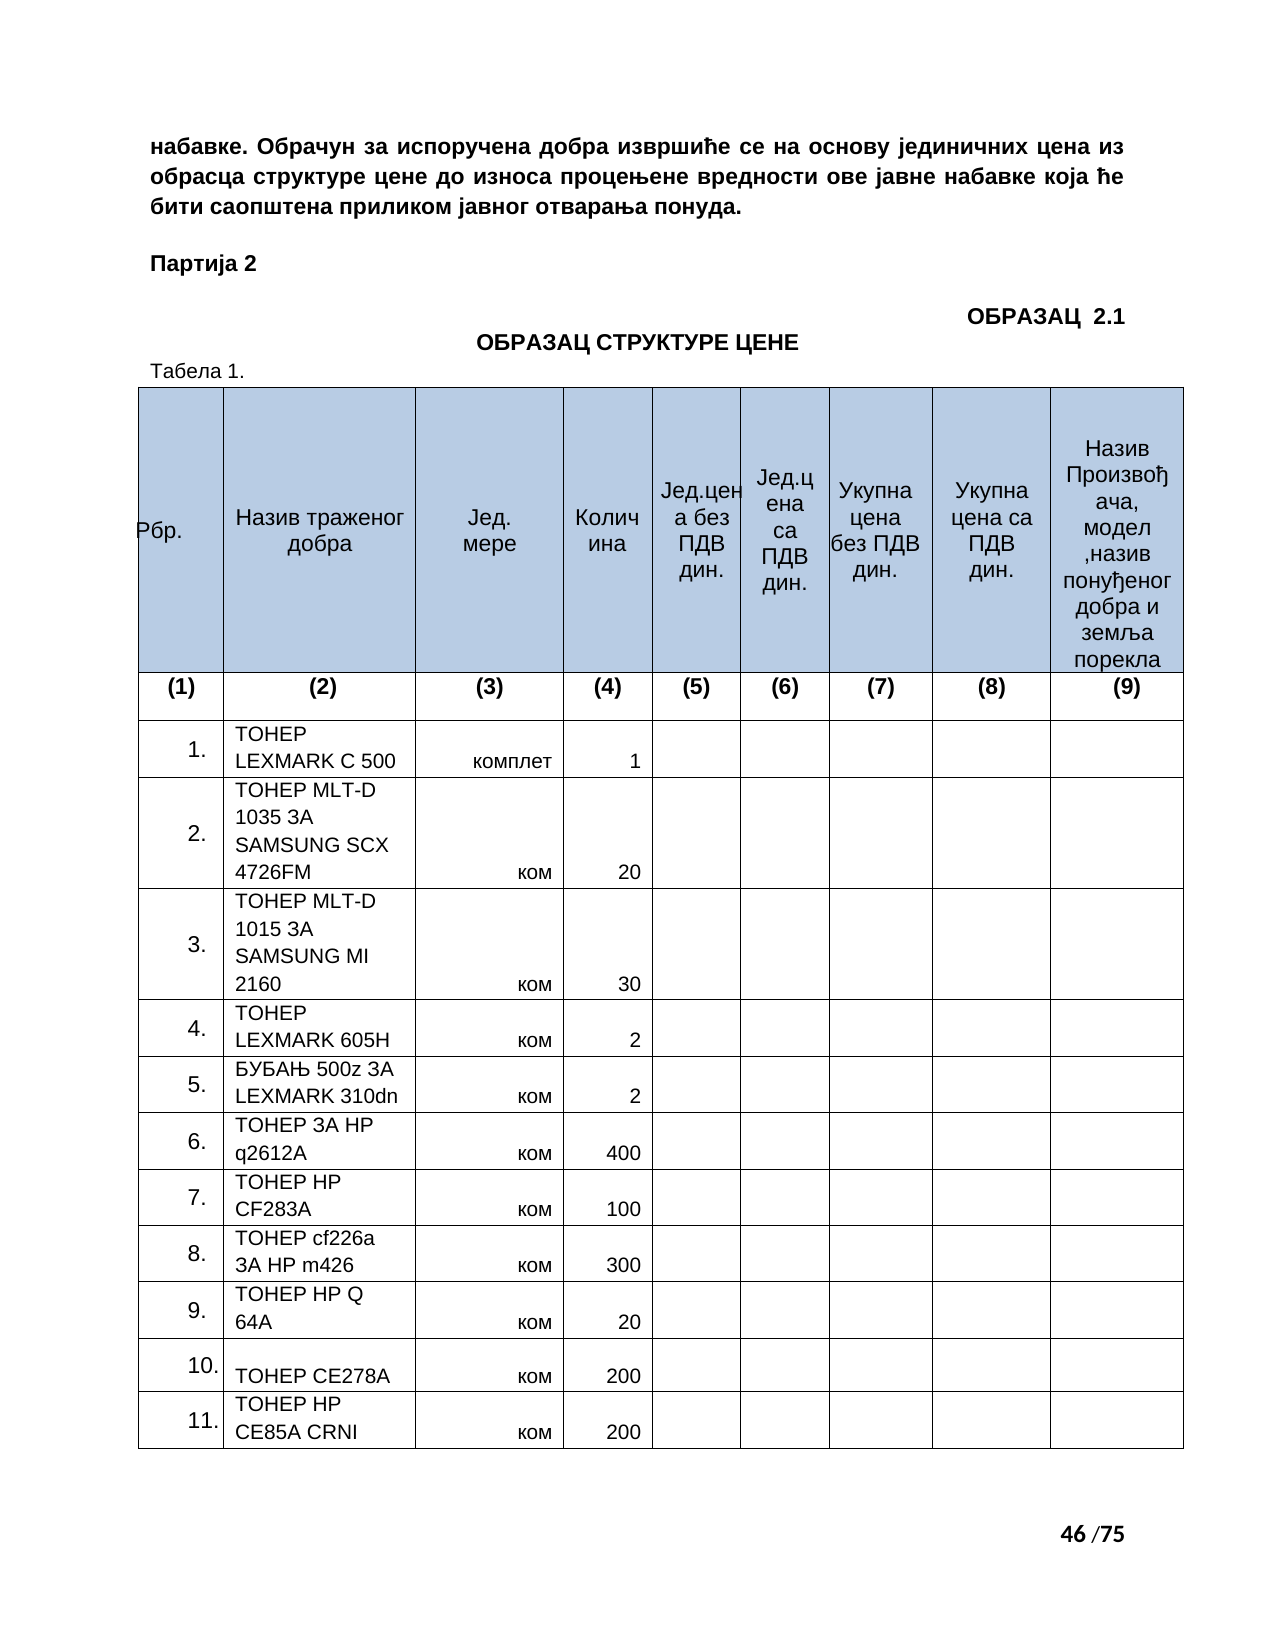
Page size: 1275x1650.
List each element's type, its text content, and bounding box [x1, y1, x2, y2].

table_cell [1051, 889, 1183, 999]
table_cell [139, 1226, 223, 1281]
table_cell [139, 1282, 223, 1337]
table_cell ком [416, 1000, 563, 1056]
table_cell [830, 1170, 932, 1225]
table_cell [139, 889, 223, 999]
table_cell ком [416, 1170, 563, 1225]
table_cell [933, 889, 1050, 999]
table_cell [741, 721, 829, 777]
table_header Укупна цена са ПДВ дин. [933, 388, 1050, 672]
table_header Рбр. [139, 388, 223, 672]
table_cell (9) [1051, 673, 1183, 720]
table_cell (7) [830, 673, 932, 720]
table_cell [139, 1170, 223, 1225]
table_cell [1051, 1339, 1183, 1391]
table_cell [933, 778, 1050, 888]
text Партија 2 [150, 250, 1125, 276]
table_cell [933, 1282, 1050, 1337]
table_cell [653, 778, 740, 888]
table_cell [139, 1339, 223, 1391]
table_cell ком [416, 1057, 563, 1112]
table_cell [139, 1000, 223, 1056]
table_cell [830, 778, 932, 888]
table_cell [741, 1000, 829, 1056]
table_cell [933, 1113, 1050, 1168]
table_cell 100 [564, 1170, 652, 1225]
table_cell ТОНЕР LEXMARK 605H [224, 1000, 415, 1056]
text ОБРАЗАЦ 2.1 [150, 303, 1125, 329]
table_cell [741, 1339, 829, 1391]
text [150, 133, 1125, 220]
table_cell 2 [564, 1057, 652, 1112]
table_cell [1051, 1282, 1183, 1337]
table_cell [830, 1392, 932, 1448]
table_cell [653, 1057, 740, 1112]
table_cell [653, 1226, 740, 1281]
table_cell [139, 1113, 223, 1168]
table_cell [830, 889, 932, 999]
table_cell [741, 1170, 829, 1225]
table_cell ТОНЕР CE278A [224, 1339, 415, 1391]
table_cell 20 [564, 1282, 652, 1337]
table_cell комплет [416, 721, 563, 777]
table_cell [139, 1057, 223, 1112]
table_cell [139, 1392, 223, 1448]
table_cell ком [416, 889, 563, 999]
table_cell [1051, 1392, 1183, 1448]
table_cell [741, 1113, 829, 1168]
table_cell [1051, 778, 1183, 888]
table_cell 300 [564, 1226, 652, 1281]
table_cell [830, 1000, 932, 1056]
table_cell [1051, 1170, 1183, 1225]
table_cell (2) [224, 673, 415, 720]
table_cell 20 [564, 778, 652, 888]
table_cell ком [416, 1339, 563, 1391]
table_cell [653, 1113, 740, 1168]
table_cell [741, 1057, 829, 1112]
table_header Назив траженог добра [224, 388, 415, 672]
table_cell (4) [564, 673, 652, 720]
table_cell БУБАЊ 500z ЗА LEXMARK 310dn [224, 1057, 415, 1112]
table_cell [933, 721, 1050, 777]
table_cell (5) [653, 673, 740, 720]
table_cell [933, 1339, 1050, 1391]
table_cell 1 [564, 721, 652, 777]
table_cell ТОНЕР LEXMARK C 500 [224, 721, 415, 777]
table_cell ТОНЕР HP CF283A [224, 1170, 415, 1225]
table_cell [1051, 721, 1183, 777]
table_cell 200 [564, 1339, 652, 1391]
table_cell ТОНЕР HP CE85A CRNI [224, 1392, 415, 1448]
table_header Јед. мере [416, 388, 563, 672]
table_cell [741, 1392, 829, 1448]
table_header Назив Произвођача, модел ,назив понуђеног добра и земља порекла [1051, 388, 1183, 672]
table_cell 30 [564, 889, 652, 999]
table_cell ТОНЕР MLT-D 1015 ЗА SAMSUNG MI 2160 [224, 889, 415, 999]
table_cell ТОНЕР cf226a ЗА HP m426 [224, 1226, 415, 1281]
table_cell [653, 1282, 740, 1337]
table_cell ком [416, 778, 563, 888]
table_cell (8) [933, 673, 1050, 720]
table_cell [741, 1226, 829, 1281]
table_cell [741, 1282, 829, 1337]
table_cell [933, 1057, 1050, 1112]
table_cell ком [416, 1392, 563, 1448]
table_cell [933, 1226, 1050, 1281]
table_cell 200 [564, 1392, 652, 1448]
table_cell [1051, 1000, 1183, 1056]
table_cell 400 [564, 1113, 652, 1168]
table_cell [653, 1170, 740, 1225]
table_cell [653, 1339, 740, 1391]
table_cell ком [416, 1226, 563, 1281]
table_cell (6) [741, 673, 829, 720]
text ОБРАЗАЦ СТРУКТУРЕ ЦЕНЕ [150, 329, 1125, 355]
table_cell ком [416, 1282, 563, 1337]
table_cell [830, 1113, 932, 1168]
table_cell [653, 1000, 740, 1056]
table_cell [1051, 1113, 1183, 1168]
table_header Укупна цена без ПДВ дин. [830, 388, 932, 672]
table_cell (3) [416, 673, 563, 720]
table_cell [653, 1392, 740, 1448]
text Табела 1. [150, 359, 1125, 383]
table_cell [830, 1057, 932, 1112]
table_cell ТОНЕР HP Q 64A [224, 1282, 415, 1337]
table_cell [933, 1392, 1050, 1448]
table_cell [139, 778, 223, 888]
table_header Јед.цена без ПДВ дин. [653, 388, 740, 672]
table_cell ком [416, 1113, 563, 1168]
table_cell [830, 1282, 932, 1337]
table_cell ТОНЕР MLT-D 1035 ЗА SAMSUNG SCX 4726FM [224, 778, 415, 888]
table_cell [653, 889, 740, 999]
table_cell 2 [564, 1000, 652, 1056]
table_cell [933, 1000, 1050, 1056]
table_cell [933, 1170, 1050, 1225]
table_cell [653, 721, 740, 777]
table_cell (1) [139, 673, 223, 720]
table_cell [741, 889, 829, 999]
table_header Количина [564, 388, 652, 672]
table_cell [830, 721, 932, 777]
table_cell [1051, 1057, 1183, 1112]
table_header Јед.цена са ПДВ дин. [741, 388, 829, 672]
table_cell [830, 1226, 932, 1281]
table_cell ТОНЕР ЗА HP q2612A [224, 1113, 415, 1168]
table_cell [139, 721, 223, 777]
table_cell [830, 1339, 932, 1391]
table_cell [1051, 1226, 1183, 1281]
table_cell [741, 778, 829, 888]
